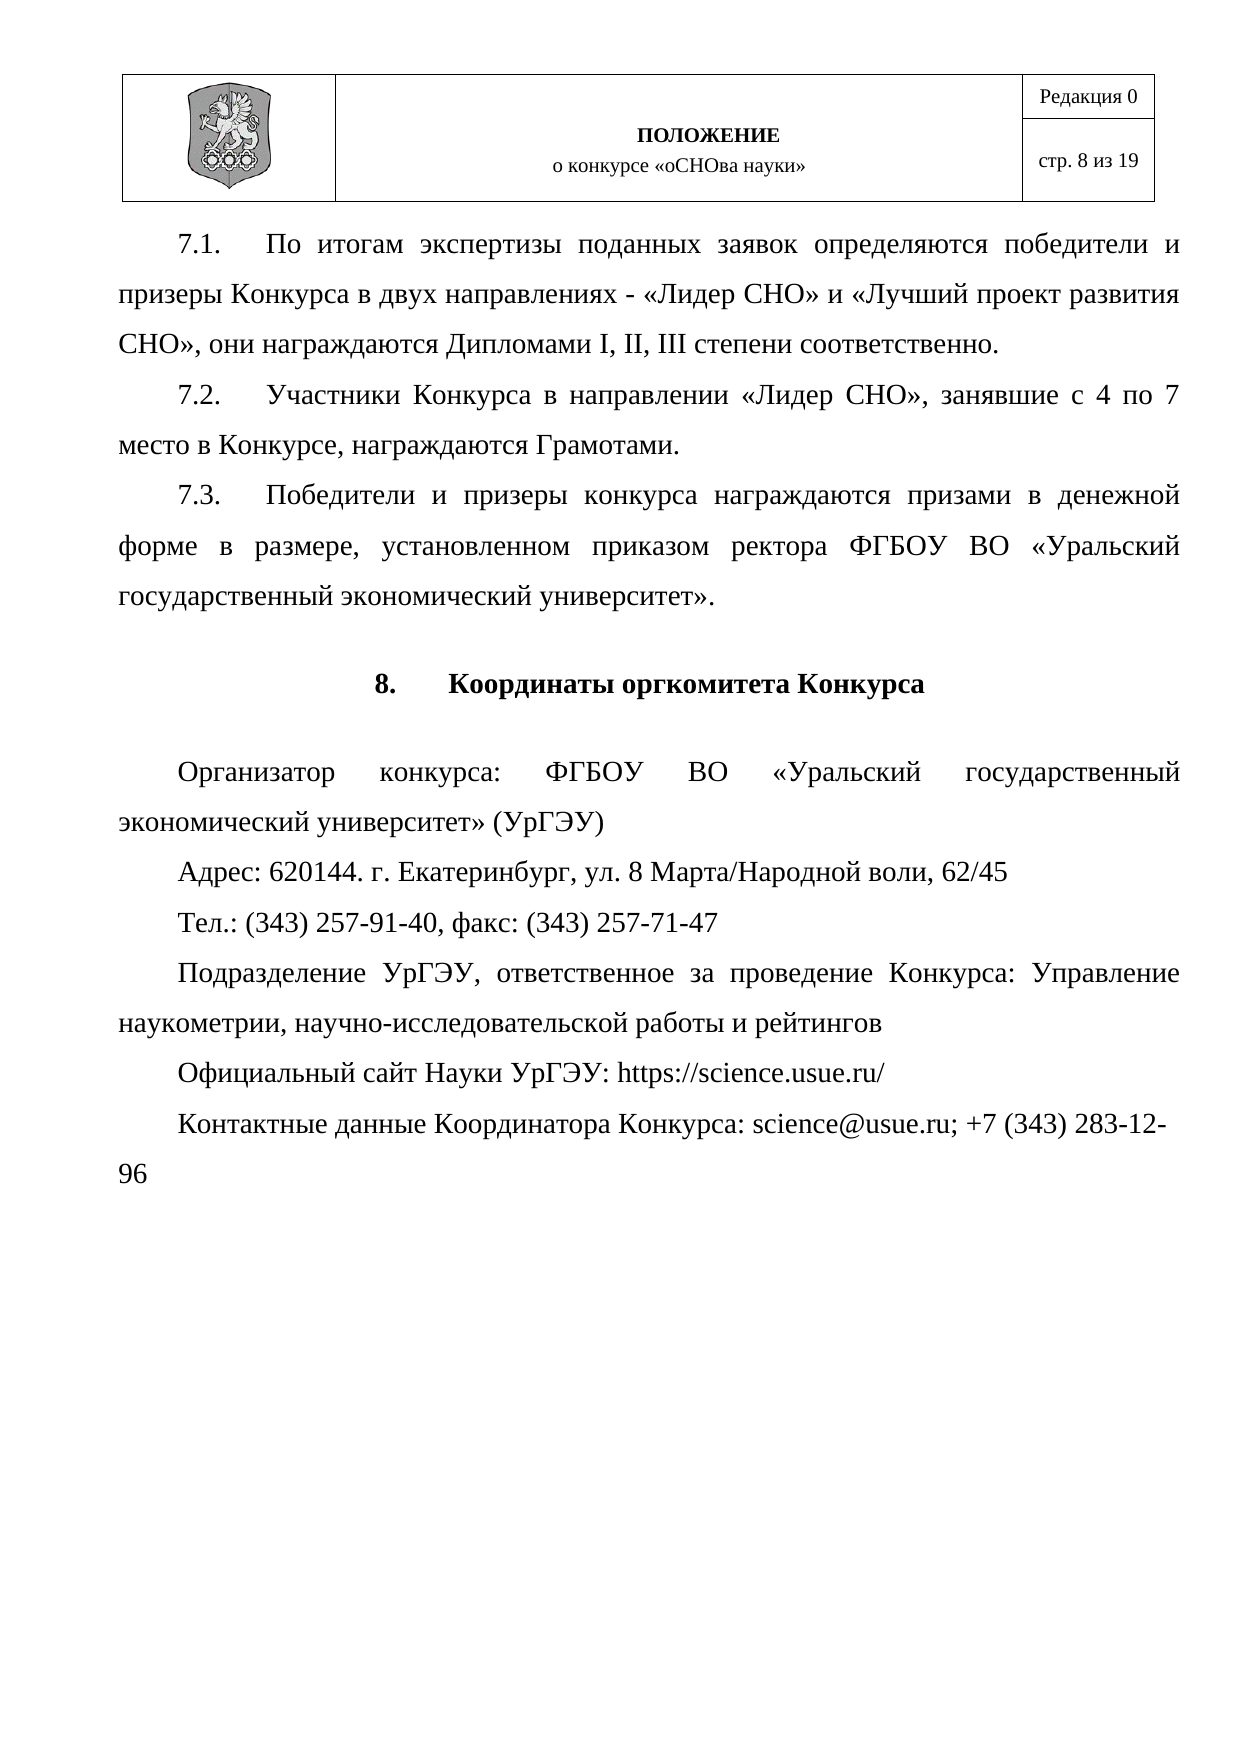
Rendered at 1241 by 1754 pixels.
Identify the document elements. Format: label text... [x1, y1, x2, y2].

text Официальный сайт Науки УрГЭУ: https://science.usue.ru/ [118, 1056, 1181, 1089]
list Победители и призеры конкурса награждаются призами в денежной форме в размере, установленном приказом ректора ФГБОУ ВО «Уральский государственный экономический университет». [118, 477, 1181, 612]
text Адрес: 620144. г. Екатеринбург, ул. 8 Марта/Народной воли, 62/45 [118, 854, 1181, 888]
text Тел.: (343) 257-91-40, факс: (343) 257-71-47 [118, 905, 1181, 938]
text Подразделение УрГЭУ, ответственное за проведение Конкурса: Управление наукометрии, научно-исследовательской работы и рейтингов [118, 955, 1181, 1039]
text Контактные данные Координатора Конкурса: science@usue.ru; +7 (343) 283-12-96 [118, 1106, 1181, 1190]
picture [187, 79, 271, 193]
list По итогам экспертизы поданных заявок определяются победители и призеры Конкурса в двух направлениях - «Лидер СНО» и «Лучший проект развития СНО», они награждаются Дипломами I, II, III степени соответственно. [118, 226, 1181, 360]
list Координаты оргкомитета Конкурса [118, 666, 1181, 699]
text Организатор конкурса: ФГБОУ ВО «Уральский государственный экономический университет» (УрГЭУ) [118, 754, 1181, 838]
list Участники Конкурса в направлении «Лидер СНО», занявшие с 4 по 7 место в Конкурсе, награждаются Грамотами. [118, 377, 1181, 461]
